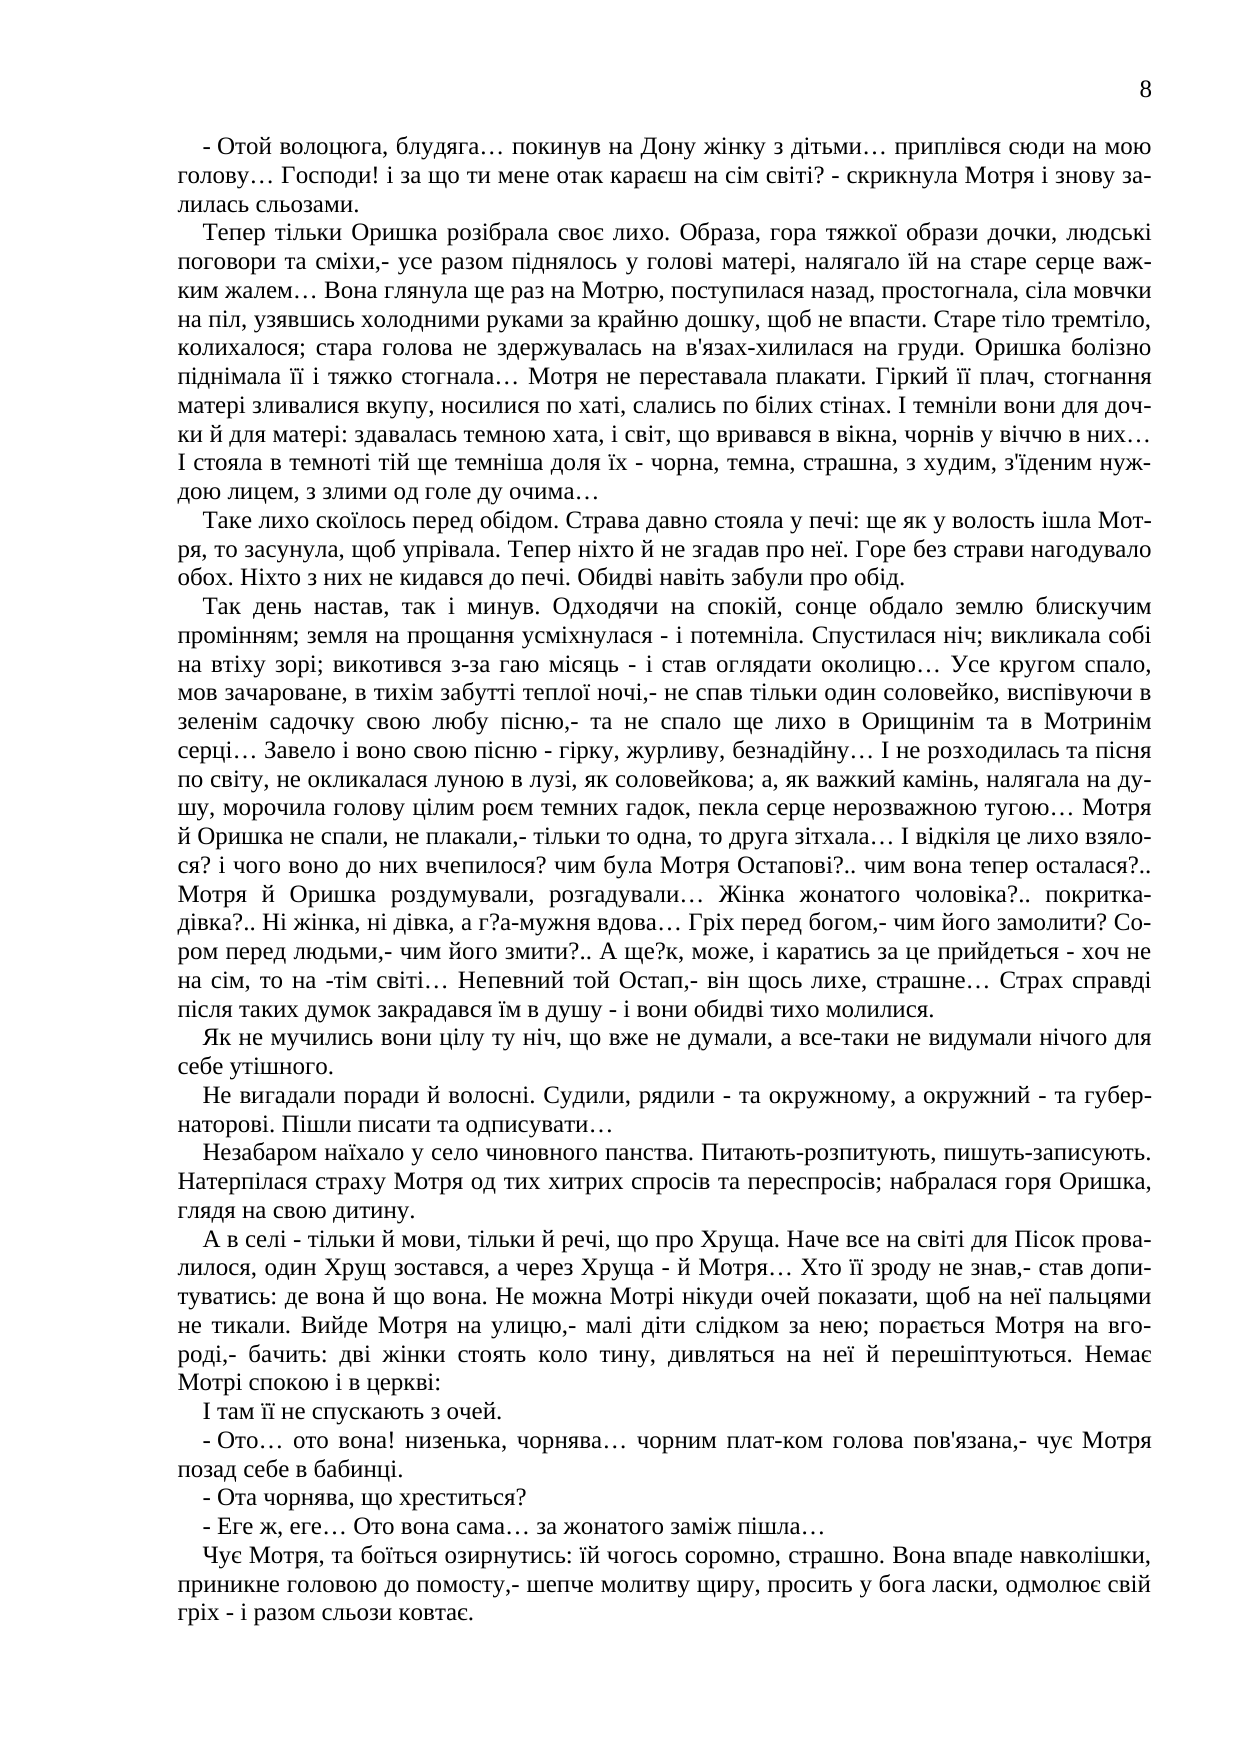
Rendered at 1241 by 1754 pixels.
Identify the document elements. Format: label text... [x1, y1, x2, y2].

text Як не мучились вони цілу ту ніч, що вже не думали, а все-таки не видумали нічого для себе утішного. [177, 1022, 1152, 1080]
text Чує Мотря, та боїться озирнутись: їй чогось соромно, страшно. Вона впаде навколішки, приникне головою до помосту,- шепче молитву щиру, просить у бога ласки, одмолює свій гріх - і разом сльози ковтає. [177, 1540, 1152, 1626]
text Так день настав, так і минув. Одходячи на спокій, сонце обдало землю блискучим промінням; земля на прощання усміхнулася - і потемніла. Спустилася ніч; викликала собі на втіху зорі; викотився з-за гаю місяць - і став оглядати околицю… Усе кругом спало, мов зачароване, в тихім забутті теплої ночі,- не спав тільки один соловейко, виспівуючи в зеленім садочку свою любу пісню,- та не спало ще лихо в Орищинім та в Мотринім серці… Завело і воно свою пісню - гірку, журливу, безнадійну… І не розходилась та пісня по світу, не окликалася луною в лузі, як соловейкова; а, як важкий камінь, налягала на душу, морочила голову цілим роєм темних гадок, пекла серце нерозважною тугою… Мотря й Оришка не спали, не плакали,- тільки то одна, то друга зітхала… І відкіля це лихо взялося? і чого воно до них вчепилося? чим була Мотря Остапові?.. чим вона тепер осталася?.. Мотря й Оришка роздумували, розгадували… Жінка жонатого чоловіка?.. покритка-дівка?.. Ні жінка, ні дівка, а г?а-мужня вдова… Гріх перед богом,- чим його замолити? Сором перед людьми,- чим його змити?.. А ще?к, може, і каратись за це прийдеться - хоч не на сім, то на -тім світі… Непевний той Остап,- він щось лихе, страшне… Страх справді після таких думок закрадався їм в душу - і вони обидві тихо молилися. [177, 591, 1152, 1022]
text Не вигадали поради й волосні. Судили, рядили - та окружному, а окружний - та губернаторові. Пішли писати та одписувати… [177, 1080, 1152, 1137]
text - Отой волоцюга, блудяга… покинув на Дону жінку з дітьми… приплівся сюди на мою голову… Господи! і за що ти мене отак караєш на сім світі? - скрикнула Мотря і знову залилась сльозами. [177, 131, 1152, 217]
text Таке лихо скоїлось перед обідом. Страва давно стояла у печі: ще як у волость ішла Мотря, то засунула, щоб упрівала. Тепер ніхто й не згадав про неї. Горе без страви нагодувало обох. Ніхто з них не кидався до печі. Обидві навіть забули про обід. [177, 505, 1152, 591]
text Тепер тільки Оришка розібрала своє лихо. Образа, гора тяжкої образи дочки, людські поговори та сміхи,- усе разом піднялось у голові матері, налягало їй на старе серце важким жалем… Вона глянула ще раз на Мотрю, поступилася назад, простогнала, сіла мовчки на піл, узявшись холодними руками за крайню дошку, щоб не впасти. Старе тіло тремтіло, колихалося; стара голова не здержувалась на в'язах-хилилася на груди. Оришка болізно піднімала її і тяжко стогнала… Мотря не переставала плакати. Гіркий її плач, стогнання матері зливалися вкупу, носилися по хаті, слались по білих стінах. І темніли вони для дочки й для матері: здавалась темною хата, і світ, що вривався в вікна, чорнів у віччю в них… І стояла в темноті тій ще темніша доля їх - чорна, темна, страшна, з худим, з'їденим нуждою лицем, з злими од голе ду очима… [177, 217, 1152, 505]
text А в селі - тільки й мови, тільки й речі, що про Хруща. Наче все на світі для Пісок провалилося, один Хрущ зостався, а через Хруща - й Мотря… Хто її зроду не знав,- став допитуватись: де вона й що вона. Не можна Мотрі нікуди очей показати, щоб на неї пальцями не тикали. Вийде Мотря на улицю,- малі діти слідком за нею; порається Мотря на вгороді,- бачить: дві жінки стоять коло тину, дивляться на неї й перешіптуються. Немає Мотрі спокою і в церкві: [177, 1224, 1152, 1396]
text - Ото… ото вона! низенька, чорнява… чорним плат-ком голова пов'язана,- чує Мотря позад себе в бабинці. [177, 1425, 1152, 1482]
text Незабаром наїхало у село чиновного панства. Питають-розпитують, пишуть-записують. Натерпілася страху Мотря од тих хитрих спросів та переспросів; набралася горя Оришка, глядя на свою дитину. [177, 1137, 1152, 1224]
text - Ота чорнява, що хреститься? [177, 1482, 1152, 1511]
text І там її не спускають з очей. [177, 1396, 1152, 1425]
text - Еге ж, еге… Ото вона сама… за жонатого заміж пішла… [177, 1511, 1152, 1540]
